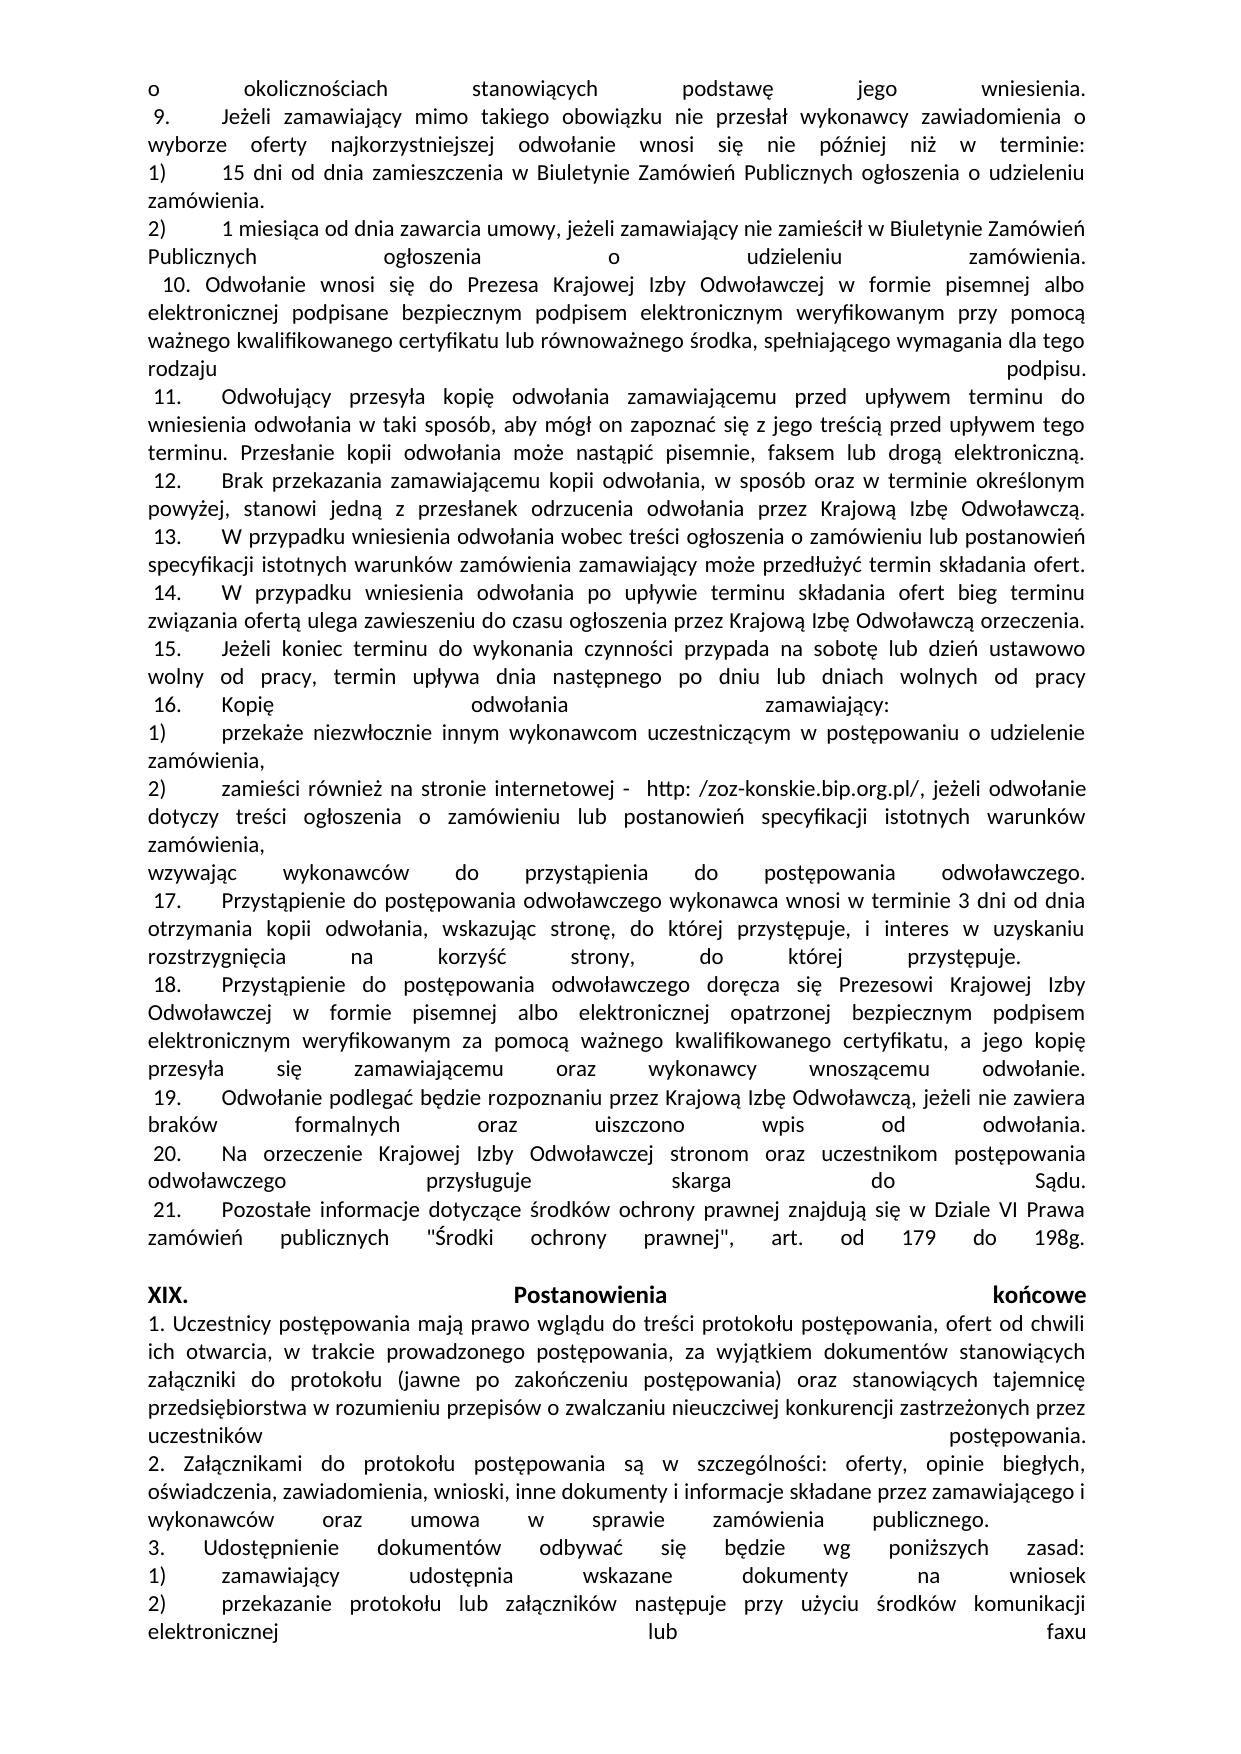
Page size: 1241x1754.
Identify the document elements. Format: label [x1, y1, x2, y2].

text [148, 74, 1087, 1646]
